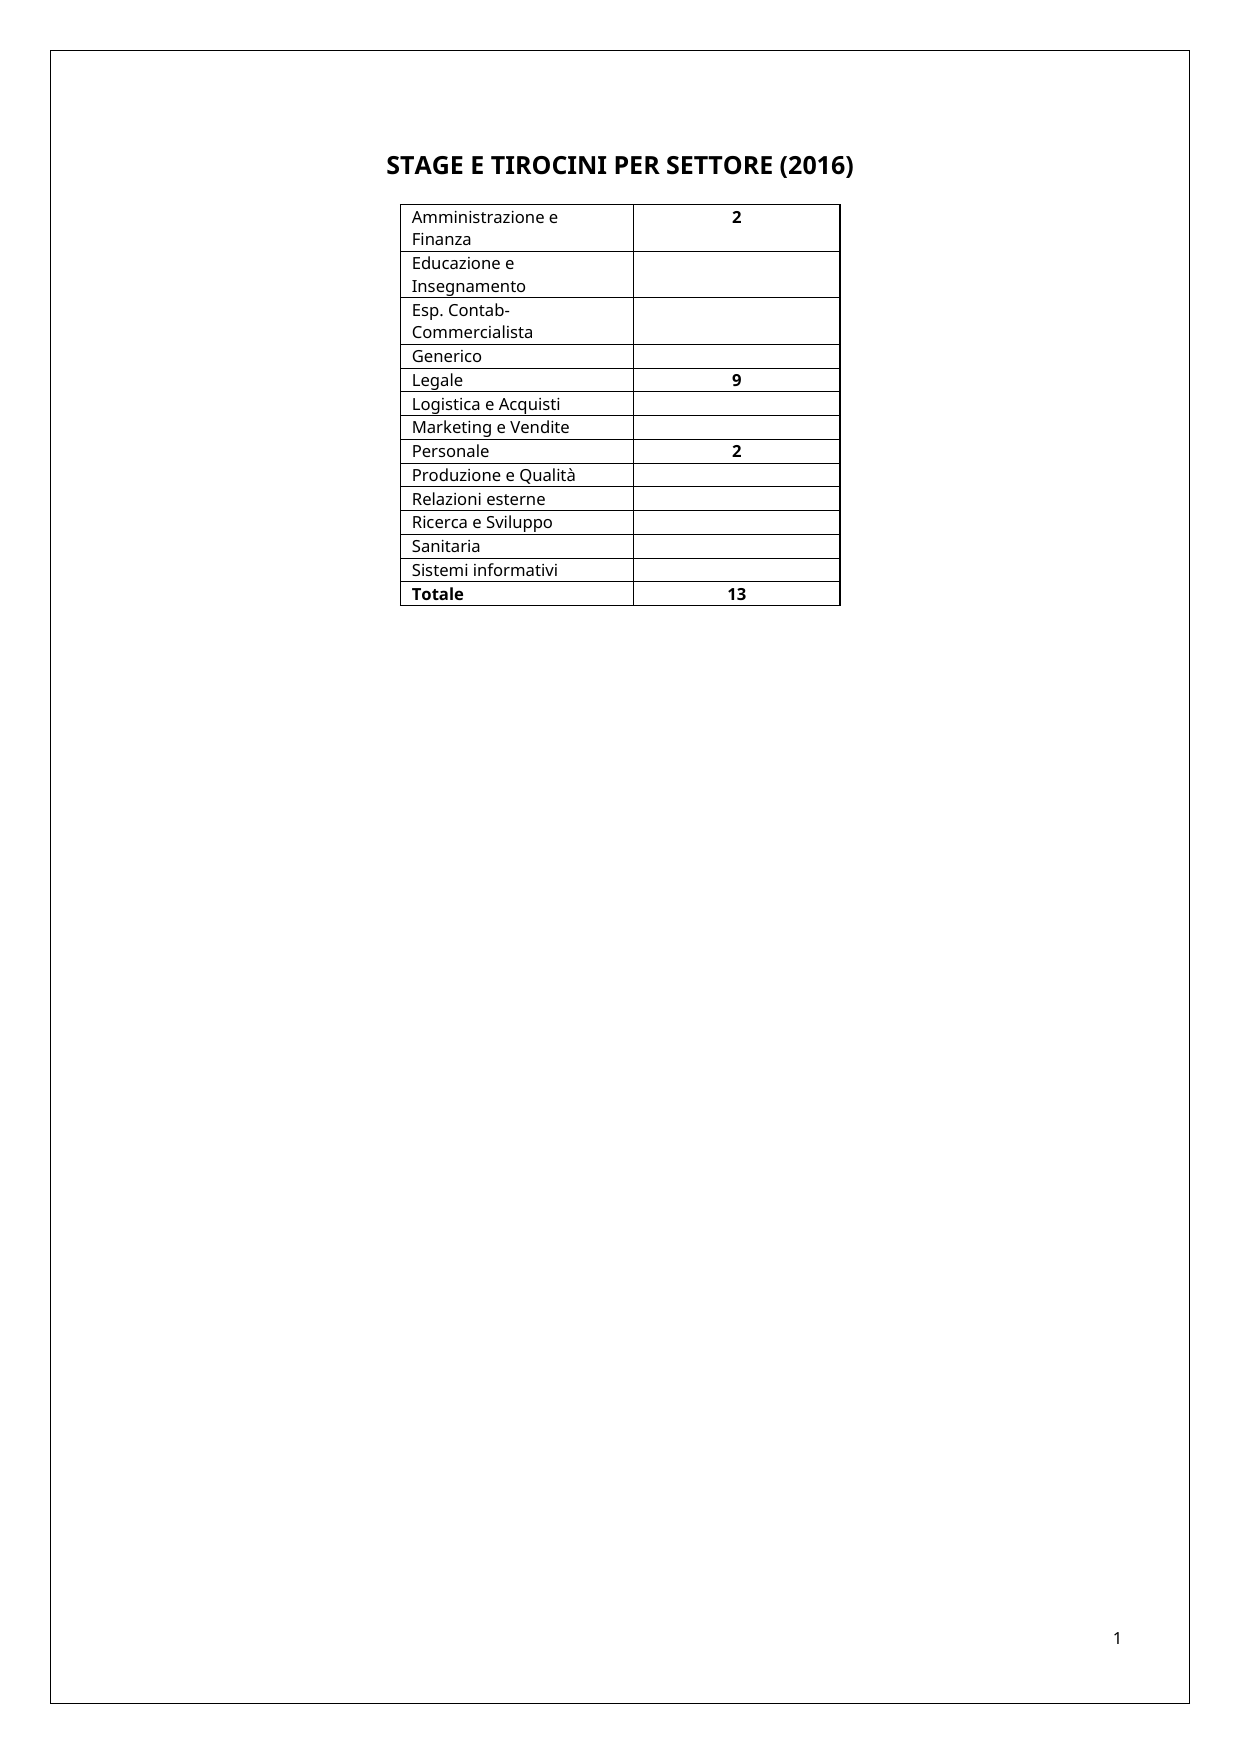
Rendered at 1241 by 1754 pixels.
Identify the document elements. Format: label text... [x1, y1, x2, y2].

table_cell [634, 535, 839, 557]
table_cell Legale [401, 369, 633, 391]
table_cell Educazione e Insegnamento [401, 252, 633, 297]
table_cell [634, 298, 839, 344]
table_cell Sistemi informativi [401, 559, 633, 581]
table_cell [634, 464, 839, 486]
table_cell 2 [634, 440, 839, 462]
table_cell Marketing e Vendite [401, 416, 633, 439]
table_cell [634, 487, 839, 510]
table_cell Relazioni esterne [401, 487, 633, 510]
table_cell [634, 392, 839, 415]
table_cell 9 [634, 369, 839, 391]
table_header Amministrazione e Finanza [401, 205, 633, 251]
table_cell 13 [634, 582, 839, 605]
table_cell Personale [401, 440, 633, 462]
table_cell [634, 416, 839, 439]
table_cell Ricerca e Sviluppo [401, 511, 633, 534]
table_cell [634, 511, 839, 534]
table_cell Generico [401, 345, 633, 367]
table_cell Logistica e Acquisti [401, 392, 633, 415]
table_cell Produzione e Qualità [401, 464, 633, 486]
text STAGE E TIROCINI PER SETTORE (2016) [118, 147, 1122, 182]
table_cell [634, 559, 839, 581]
table_cell Totale [401, 582, 633, 605]
table_header 2 [634, 205, 839, 251]
table_cell Esp. Contab-Commercialista [401, 298, 633, 344]
table_cell [634, 252, 839, 297]
table_cell [634, 345, 839, 367]
table_cell Sanitaria [401, 535, 633, 557]
